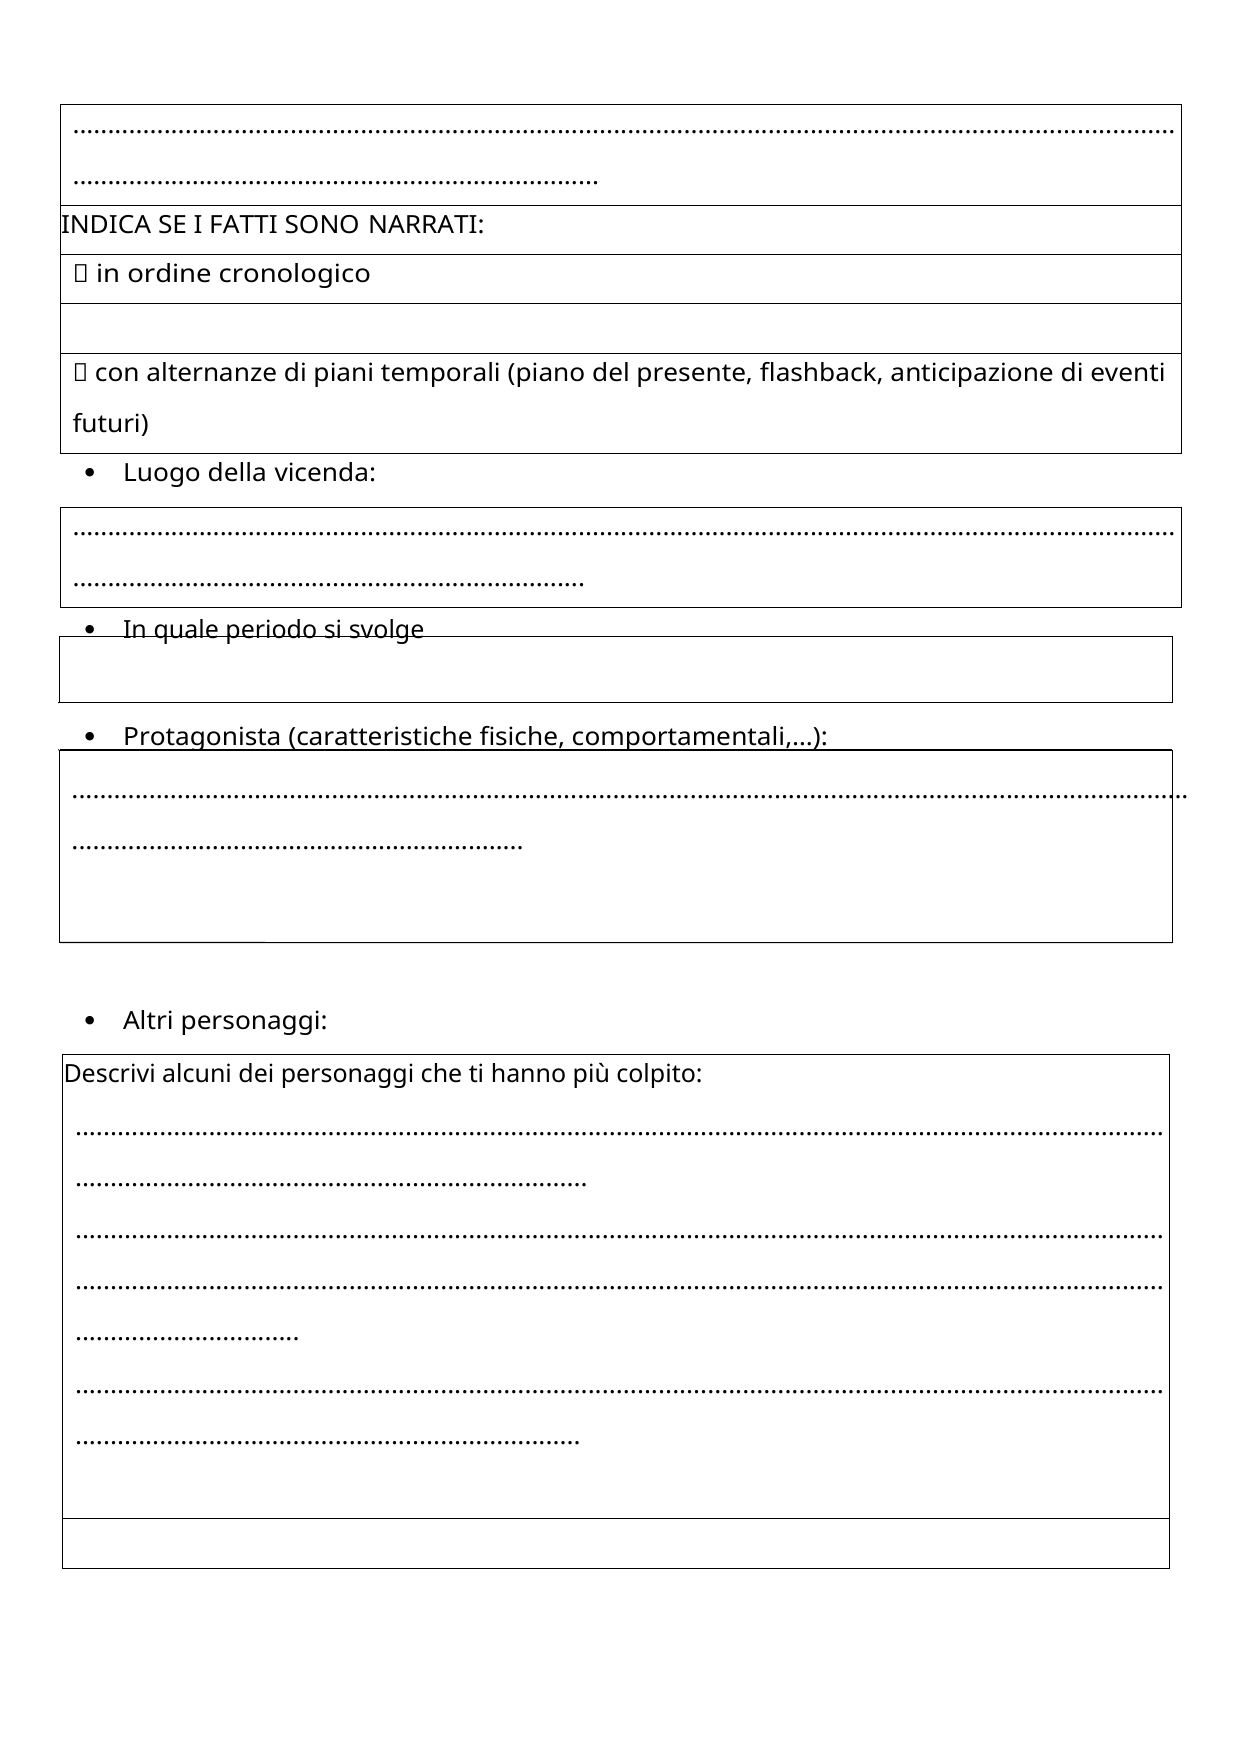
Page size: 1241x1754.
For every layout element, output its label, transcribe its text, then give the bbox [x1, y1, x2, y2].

list Protagonista (caratteristiche fisiche, comportamentali,…): [85, 718, 1194, 752]
text .......................................................................................................................................................................................………………………………….. [71, 772, 1194, 857]
table_cell [61, 304, 1181, 353]
table_cell  con alternanze di piani temporali (piano del presente, flashback, anticipazione di eventi futuri) [61, 354, 1181, 453]
list In quale periodo si svolge [85, 611, 1194, 645]
table_cell [63, 1519, 1169, 1568]
table_cell  in ordine cronologico [61, 255, 1181, 303]
table_cell INDICA SE I FATTI SONO NARRATI: [61, 206, 1181, 254]
list Luogo della vicenda: [85, 455, 1194, 489]
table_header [61, 105, 1181, 204]
table_header Descrivi alcuni dei personaggi che ti hanno più colpito: .................................................................................................................................................................................................................................... ...................................................................................................................................................................................................................................................................................................................................................... ................................................................................................................................................................................................................................... [63, 1055, 1169, 1518]
list Altri personaggi: [85, 1003, 1194, 1037]
table_header ...................................................................................................................................................................................................................................... [61, 508, 1181, 607]
